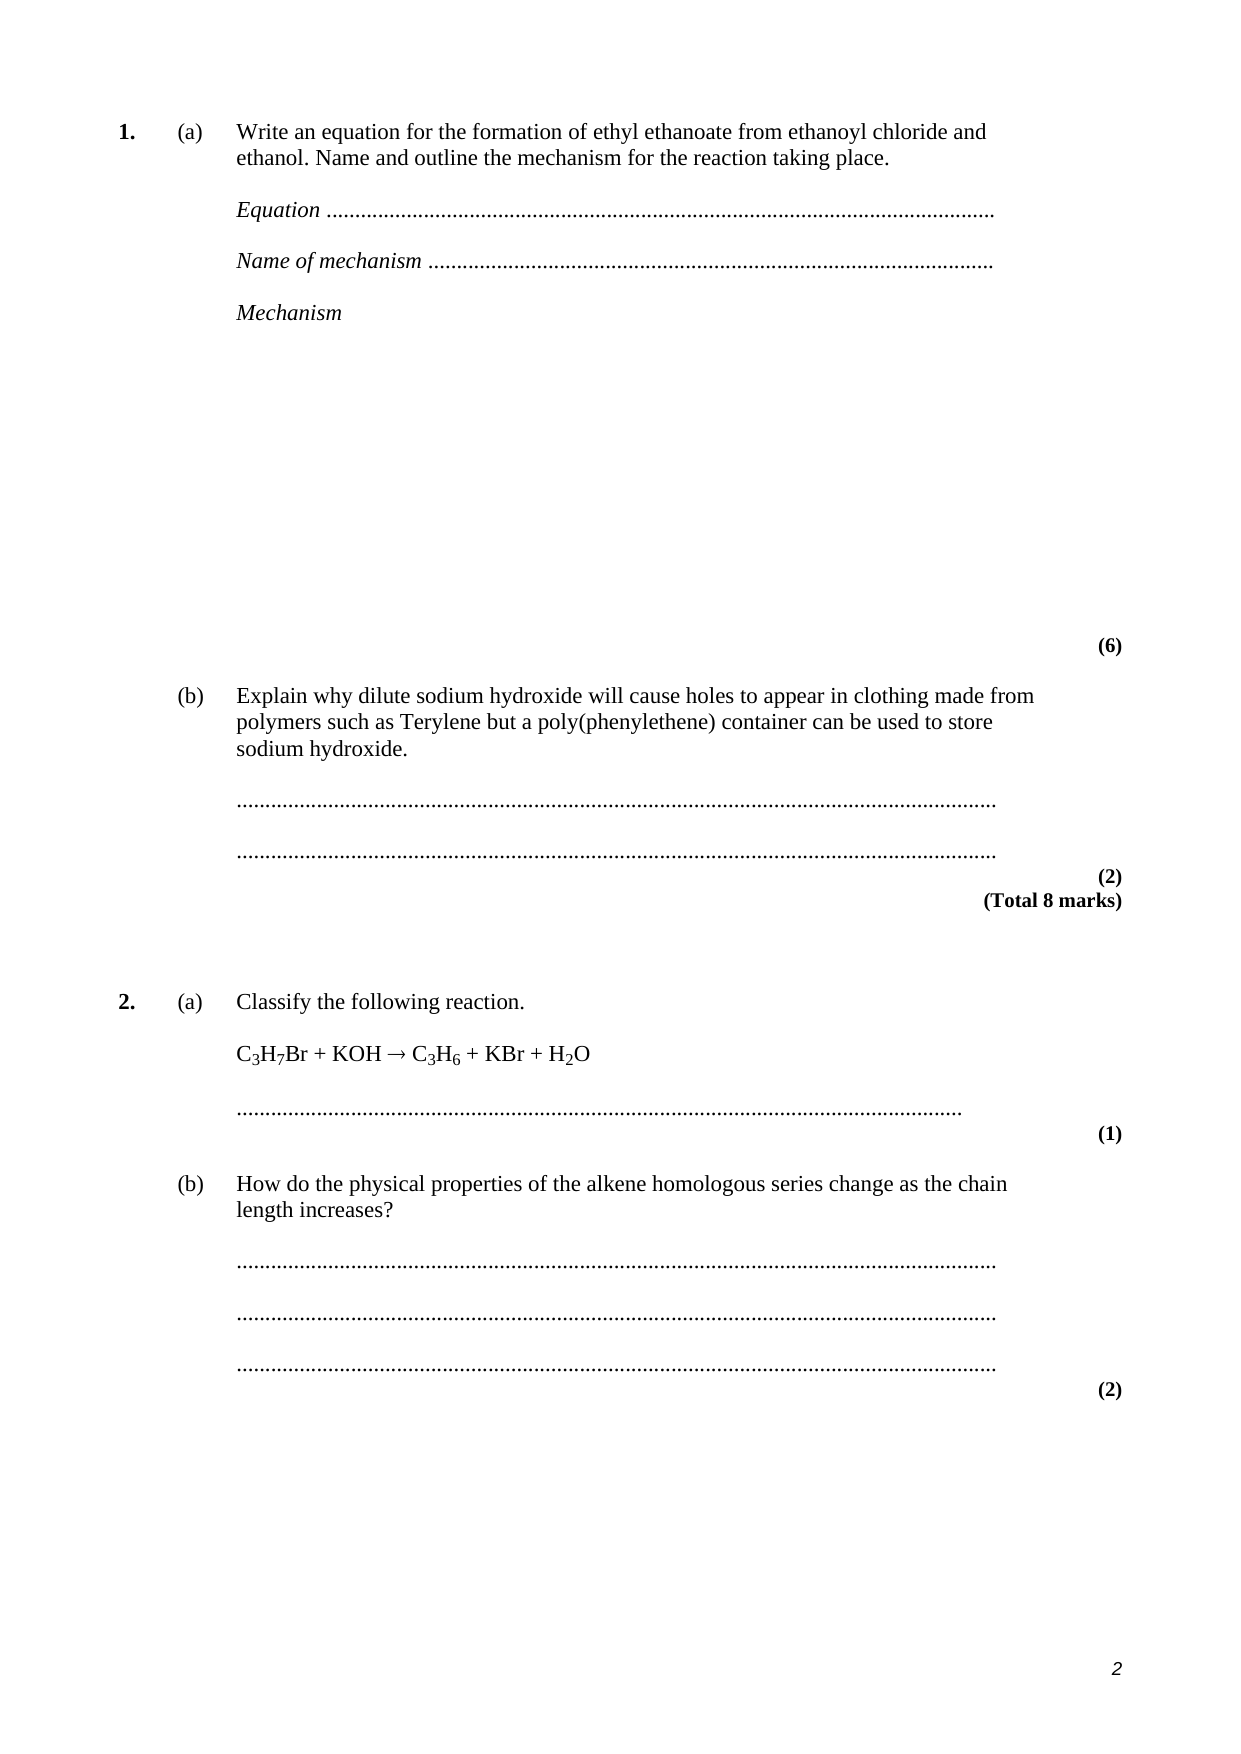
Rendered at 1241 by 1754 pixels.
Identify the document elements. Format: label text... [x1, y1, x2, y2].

text 1. (a) Write an equation for the formation of ethyl ethanoate from ethanoyl chloride and ethanol. Name and outline the mechanism for the reaction taking place. [118, 118, 1063, 171]
text Mechanism [236, 298, 1063, 325]
text C3H7Br + KOH  C3H6 + KBr + H2O [236, 1040, 1063, 1069]
text ..................................................................................................................................... [236, 786, 1063, 812]
text (2) [118, 864, 1122, 888]
text (1) [118, 1121, 1122, 1145]
text (b) Explain why dilute sodium hydroxide will cause holes to appear in clothing made from polymers such as Terylene but a poly(phenylethene) container can be used to store sodium hydroxide. [177, 682, 1063, 761]
text ..................................................................................................................................... [236, 1299, 1063, 1325]
text ..................................................................................................................................... [236, 1247, 1063, 1274]
text Name of mechanism ................................................................................................... [236, 247, 1063, 273]
text ..................................................................................................................................... [236, 1350, 1063, 1377]
text (6) [118, 633, 1122, 657]
text ..................................................................................................................................... [236, 837, 1063, 864]
text ............................................................................................................................... [236, 1094, 1063, 1121]
text 2. (a) Classify the following reaction. [118, 988, 1063, 1015]
text (Total 8 marks) [118, 888, 1122, 912]
text Equation ..................................................................................................................... [236, 196, 1063, 222]
text (b) How do the physical properties of the alkene homologous series change as the chain length increases? [177, 1170, 1063, 1222]
text (2) [118, 1377, 1122, 1401]
